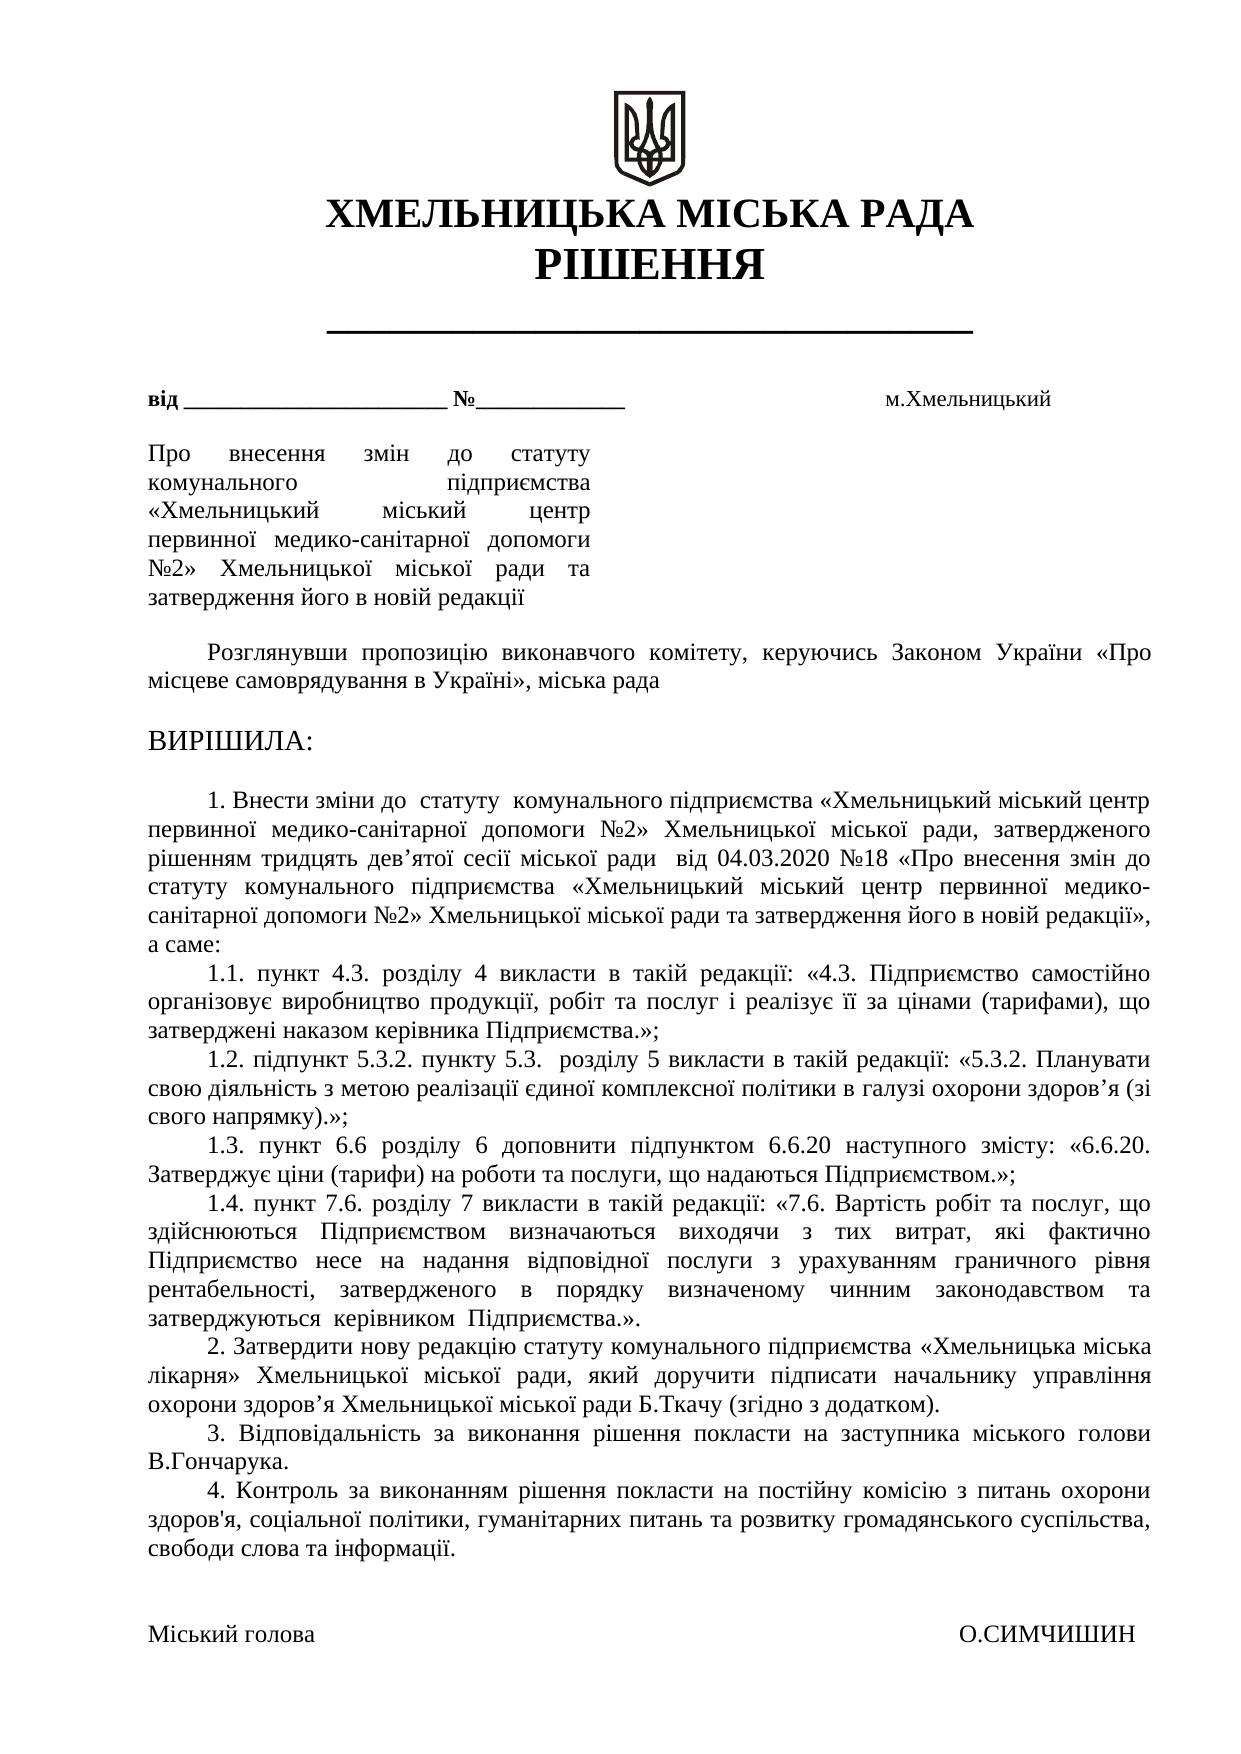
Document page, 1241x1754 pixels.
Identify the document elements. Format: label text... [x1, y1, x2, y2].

text Розглянувши пропозицію виконавчого комітету, керуючись Законом України «Про місцеве самоврядування в Україні», міська рада [148, 637, 1152, 694]
text ВИРІШИЛА: [148, 723, 1152, 756]
text Про внесення змін до статуту комунального підприємства «Хмельницький міський центр первинної медико-санітарної допомоги №2» Хмельницької міської ради та затвердження його в новій редакції [148, 438, 591, 610]
text 3. Відповідальність за виконання рішення покласти на заступника міського голови В.Гончарука. [148, 1418, 1152, 1475]
text 1.3. пункт 6.6 розділу 6 доповнити підпунктом 6.6.20 наступного змісту: «6.6.20. Затверджує ціни (тарифи) на роботи та послуги, що надаються Підприємством.»; [148, 1130, 1152, 1188]
text ХМЕЛЬНИЦЬКА МІСЬКА РАДА [148, 189, 1152, 237]
text 1.1. пункт 4.3. розділу 4 викласти в такій редакції: «4.3. Підприємство самостійно організовує виробництво продукції, робіт та послуг і реалізує її за цінами (тарифами), що затверджені наказом керівника Підприємства.»; [148, 958, 1152, 1044]
text 2. Затвердити нову редакцію статуту комунального підприємства «Хмельницька міська лікарня» Хмельницької міської ради, який доручити підписати начальнику управління охорони здоров’я Хмельницької міської ради Б.Ткачу (згідно з додатком). [148, 1331, 1152, 1418]
text 1.2. підпункт 5.3.2. пункту 5.3. розділу 5 викласти в такій редакції: «5.3.2. Планувати свою діяльність з метою реалізації єдиної комплексної політики в галузі охорони здоров’я (зі свого напрямку).»; [148, 1044, 1152, 1130]
text РІШЕННЯ [148, 237, 1152, 289]
text від _______________________ №_____________ м.Хмельницький [148, 385, 1152, 411]
text _______________________________ [148, 289, 1152, 337]
text 1.4. пункт 7.6. розділу 7 викласти в такій редакції: «7.6. Вартість робіт та послуг, що здійснюються Підприємством визначаються виходячи з тих витрат, які фактично Підприємство несе на надання відповідної послуги з урахуванням граничного рівня рентабельності, затвердженого в порядку визначеному чинним законодавством та затверджуються керівником Підприємства.». [148, 1188, 1152, 1331]
text 1. Внести зміни до статуту комунального підприємства «Хмельницький міський центр первинної медико-санітарної допомоги №2» Хмельницької міської ради, затвердженого рішенням тридцять дев’ятої сесії міської ради від 04.03.2020 №18 «Про внесення змін до статуту комунального підприємства «Хмельницький міський центр первинної медико-санітарної допомоги №2» Хмельницької міської ради та затвердження його в новій редакції», а саме: [148, 785, 1152, 958]
list Міський голова О.СИМЧИШИН [148, 1619, 1152, 1648]
text 4. Контроль за виконанням рішення покласти на постійну комісію з питань охорони здоров'я, соціальної політики, гуманітарних питань та розвитку громадянського суспільства, свободи слова та інформації. [148, 1475, 1152, 1561]
